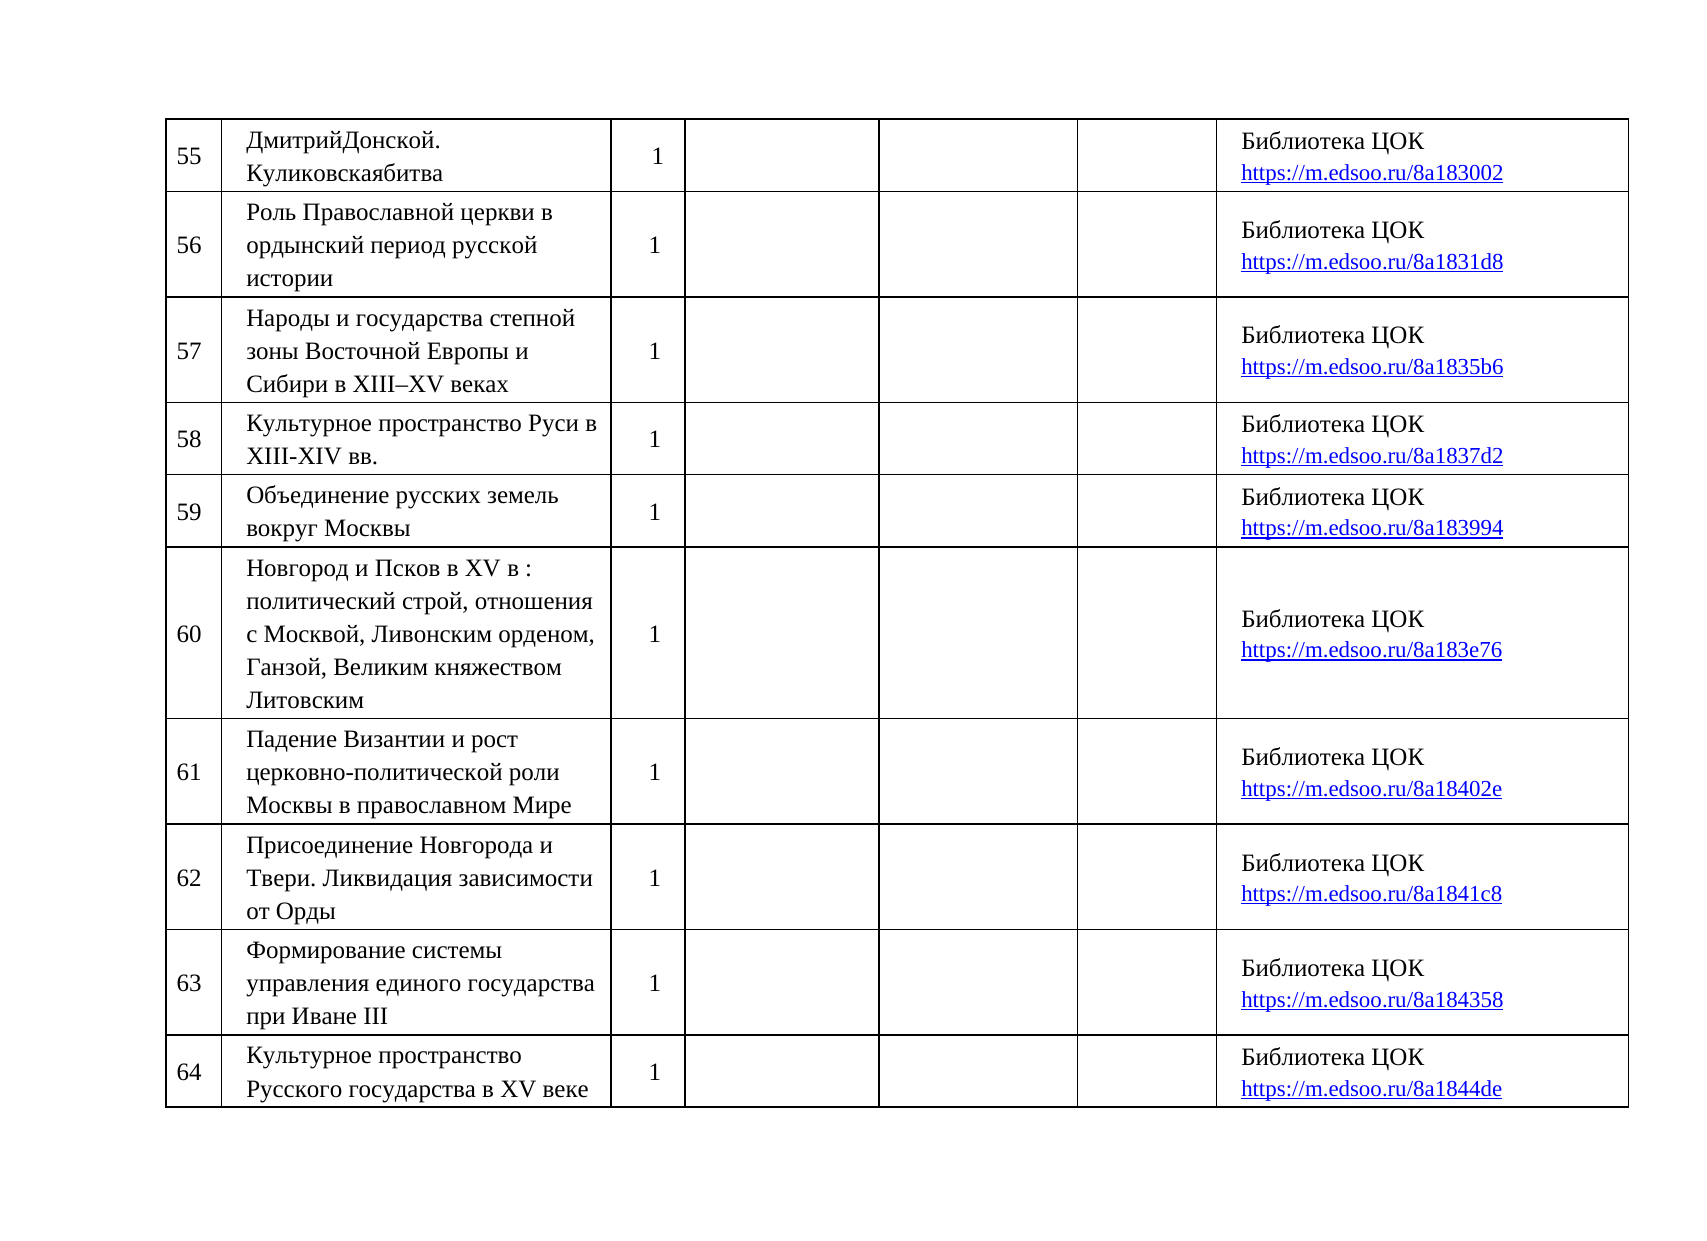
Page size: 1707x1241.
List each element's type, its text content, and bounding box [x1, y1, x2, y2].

table_cell [880, 930, 1077, 1034]
table_cell Библиотека ЦОК https://m.edsoo.ru/8a184358 [1217, 930, 1628, 1034]
table_cell [1078, 120, 1216, 191]
table_cell [686, 192, 878, 296]
table_cell [880, 825, 1077, 928]
table_cell [686, 475, 878, 546]
table_cell 1 [612, 930, 684, 1034]
table_cell ДмитрийДонской. Куликовскаябитва [222, 120, 610, 191]
table_cell Новгород и Псков в XV в : политический строй, отношения с Москвой, Ливонским орденом, Ганзой, Великим княжеством Литовским [222, 548, 610, 718]
table_cell Библиотека ЦОК https://m.edsoo.ru/8a183002 [1217, 120, 1628, 191]
table_cell [1078, 298, 1216, 401]
table_cell Библиотека ЦОК https://m.edsoo.ru/8a1835b6 [1217, 298, 1628, 401]
table_cell 55 [167, 120, 221, 191]
table_cell [880, 548, 1077, 718]
table_cell Библиотека ЦОК https://m.edsoo.ru/8a183994 [1217, 475, 1628, 546]
table_cell 1 [612, 1036, 684, 1106]
table_cell 1 [612, 825, 684, 928]
table_cell [686, 1036, 878, 1106]
table_cell [1078, 192, 1216, 296]
table_cell Библиотека ЦОК https://m.edsoo.ru/8a1837d2 [1217, 403, 1628, 474]
table_cell [686, 298, 878, 401]
table_cell 1 [612, 120, 684, 191]
table_cell [880, 403, 1077, 474]
table_cell [880, 298, 1077, 401]
table_cell [686, 930, 878, 1034]
table_cell [1078, 475, 1216, 546]
table_cell [880, 719, 1077, 823]
table_cell 58 [167, 403, 221, 474]
table_cell Библиотека ЦОК https://m.edsoo.ru/8a1841c8 [1217, 825, 1628, 928]
table_cell 57 [167, 298, 221, 401]
table_cell [686, 719, 878, 823]
table_cell 61 [167, 719, 221, 823]
table_cell [1078, 825, 1216, 928]
table_cell Культурное пространство Руси в XIII-XIV вв. [222, 403, 610, 474]
table_cell Культурное пространство Русского государства в XV веке [222, 1036, 610, 1106]
table_cell [686, 120, 878, 191]
table_cell Библиотека ЦОК https://m.edsoo.ru/8a1844de [1217, 1036, 1628, 1106]
table_cell 1 [612, 298, 684, 401]
table_cell 1 [612, 475, 684, 546]
table_cell Формирование системы управления единого государства при Иване III [222, 930, 610, 1034]
table_cell [1078, 930, 1216, 1034]
table_cell 1 [612, 403, 684, 474]
table_cell 62 [167, 825, 221, 928]
table_cell 64 [167, 1036, 221, 1106]
table_cell 60 [167, 548, 221, 718]
table_cell Роль Православной церкви в ордынский период русской истории [222, 192, 610, 296]
table_cell [686, 548, 878, 718]
table_cell 1 [612, 192, 684, 296]
table_cell [1078, 1036, 1216, 1106]
table_cell [1078, 548, 1216, 718]
table_cell [880, 475, 1077, 546]
table_cell Библиотека ЦОК https://m.edsoo.ru/8a1831d8 [1217, 192, 1628, 296]
table_cell [880, 1036, 1077, 1106]
table_cell [1078, 719, 1216, 823]
table_cell 1 [612, 719, 684, 823]
table_cell 1 [612, 548, 684, 718]
table_cell 59 [167, 475, 221, 546]
table_cell 56 [167, 192, 221, 296]
table_cell [880, 192, 1077, 296]
table_cell Библиотека ЦОК https://m.edsoo.ru/8a183e76 [1217, 548, 1628, 718]
table_cell [686, 825, 878, 928]
table_cell Падение Византии и рост церковно-политической роли Москвы в православном Мире [222, 719, 610, 823]
table_cell Присоединение Новгорода и Твери. Ликвидация зависимости от Орды [222, 825, 610, 928]
table_cell 63 [167, 930, 221, 1034]
table_cell Объединение русских земель вокруг Москвы [222, 475, 610, 546]
table_cell [880, 120, 1077, 191]
table_cell Народы и государства степной зоны Восточной Европы и Сибири в XIII–XV веках [222, 298, 610, 401]
table_cell Библиотека ЦОК https://m.edsoo.ru/8a18402e [1217, 719, 1628, 823]
table_cell [1078, 403, 1216, 474]
table_cell [686, 403, 878, 474]
